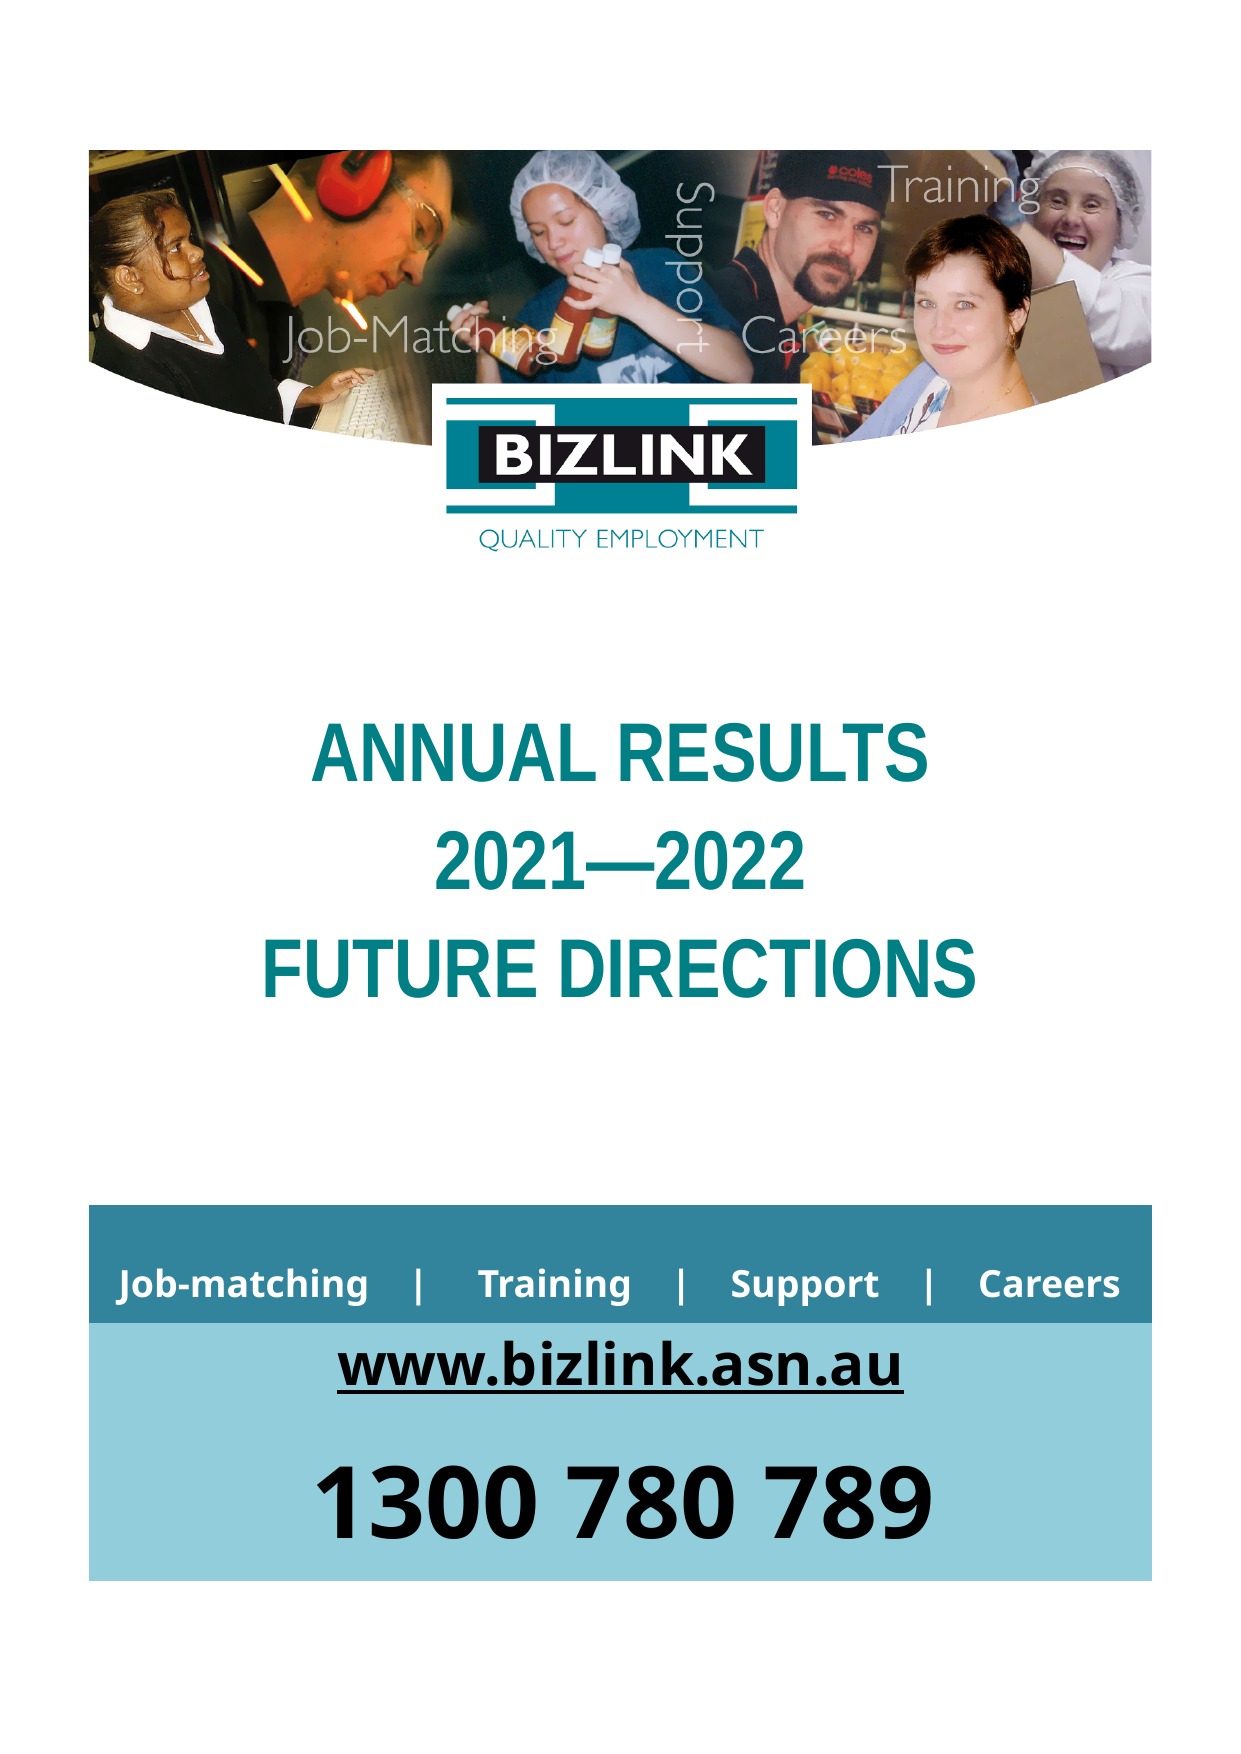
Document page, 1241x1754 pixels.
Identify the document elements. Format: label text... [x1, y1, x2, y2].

title 2021―2022 [112, 812, 1128, 907]
table_header Job-matching | Training | Support | Careers [89, 1205, 1152, 1323]
table_cell www.bizlink.asn.au 1300 780 789 [89, 1323, 1152, 1581]
title FUTURE DIRECTIONS [112, 920, 1128, 1016]
title ANNUAL RESULTS [112, 704, 1128, 799]
picture [88, 150, 1152, 557]
